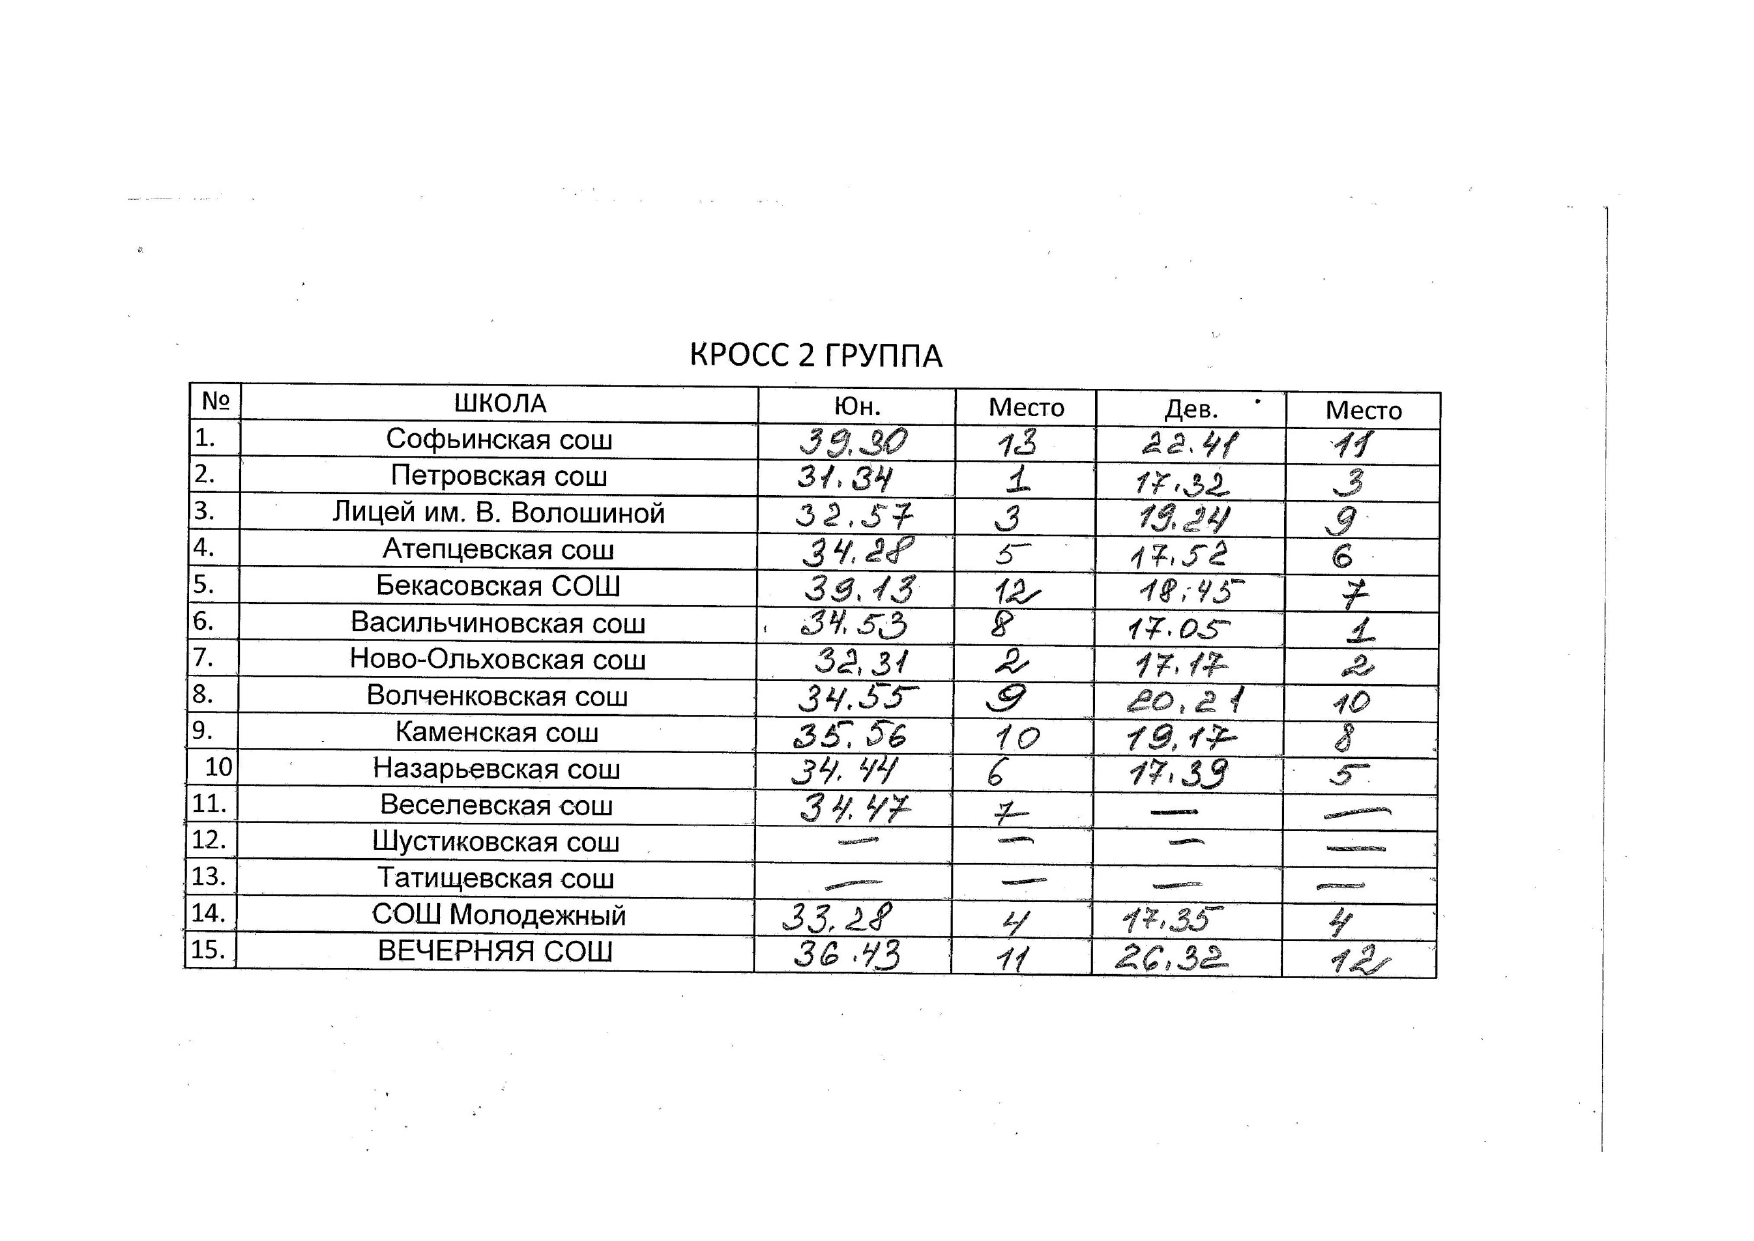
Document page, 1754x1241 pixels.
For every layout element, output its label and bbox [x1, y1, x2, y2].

picture [118, 177, 1636, 1152]
